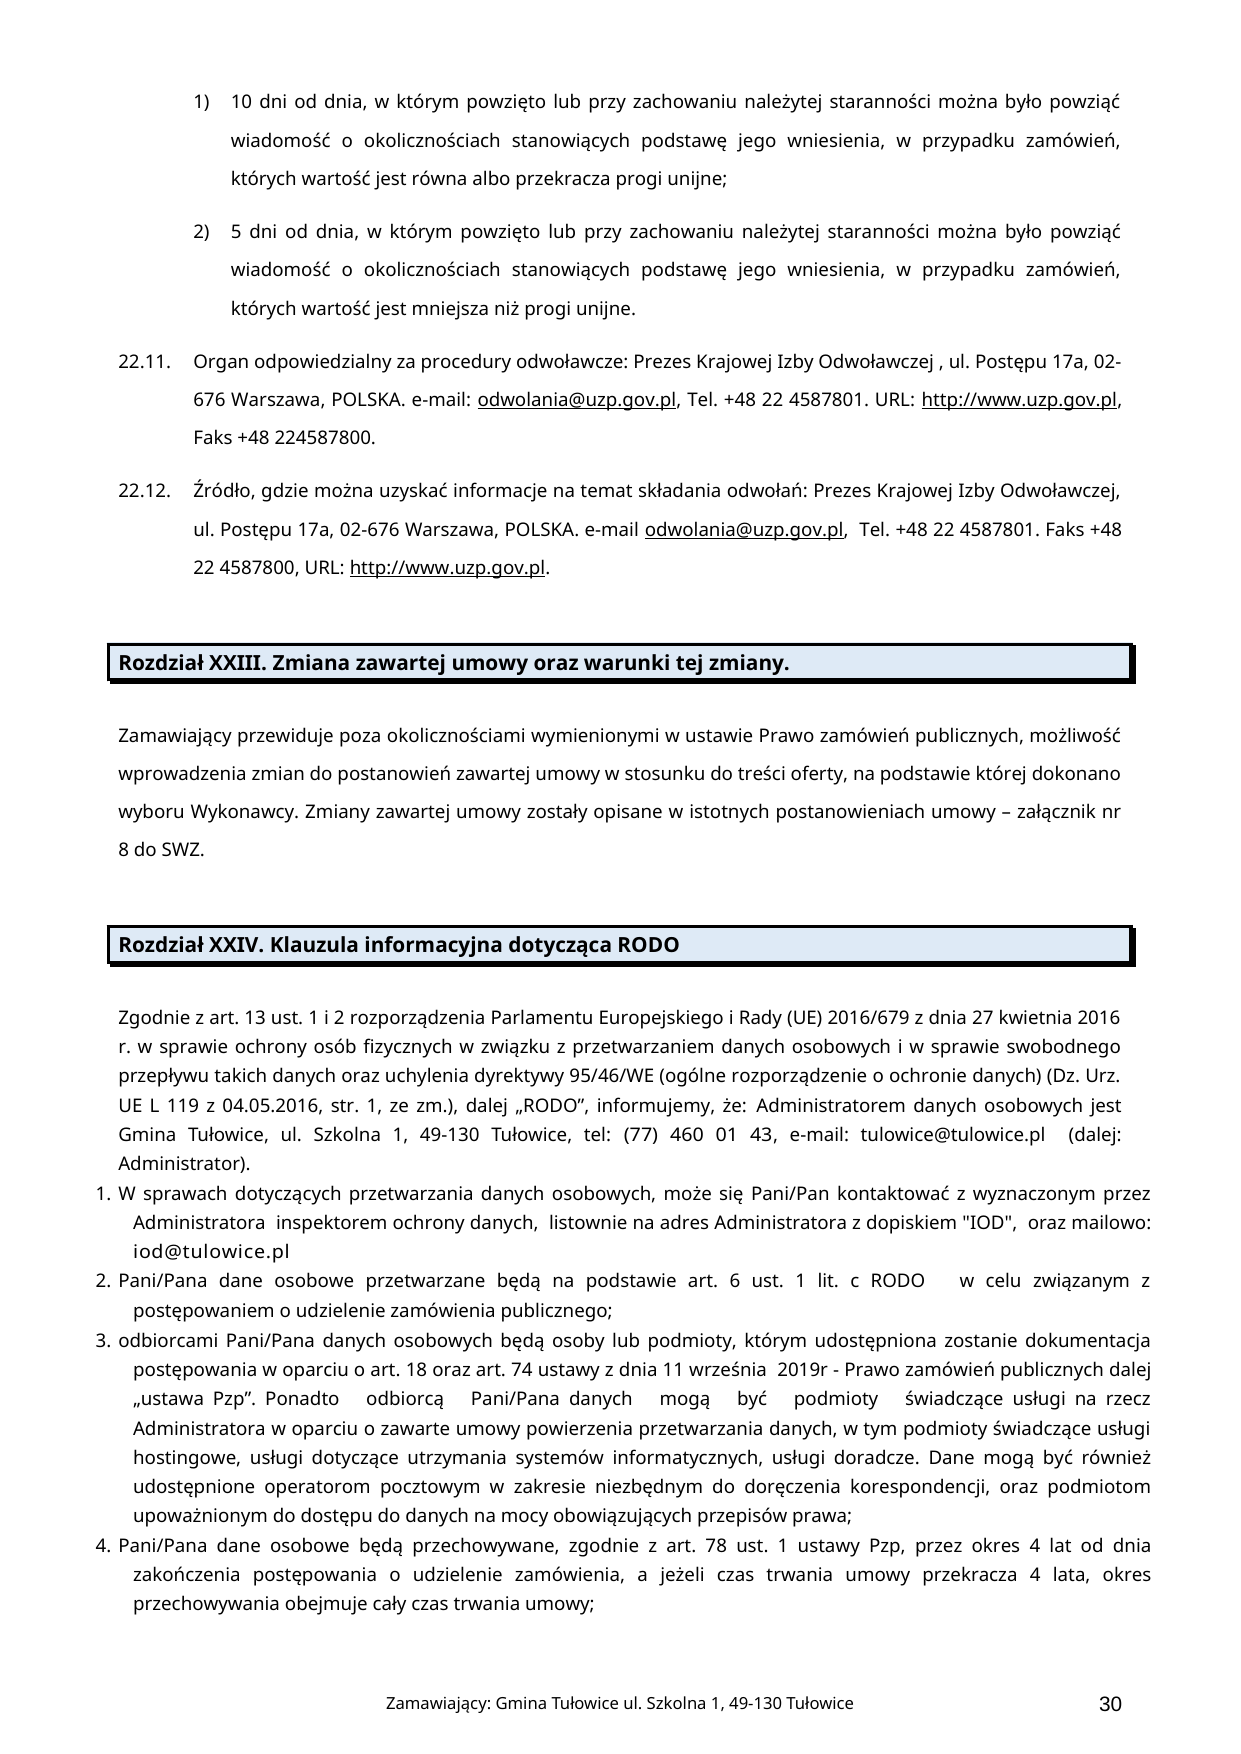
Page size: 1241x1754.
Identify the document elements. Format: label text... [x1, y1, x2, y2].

text Zgodnie z art. 13 ust. 1 i 2 rozporządzenia Parlamentu Europejskiego i Rady (UE) 2016/679 z dnia 27 kwietnia 2016 r. w sprawie ochrony osób fizycznych w związku z przetwarzaniem danych osobowych i w sprawie swobodnego przepływu takich danych oraz uchylenia dyrektywy 95/46/WE (ogólne rozporządzenie o ochronie danych) (Dz. Urz. UE L 119 z 04.05.2016, str. 1, ze zm.), dalej „RODO”, informujemy, że: Administratorem danych osobowych jest Gmina Tułowice, ul. Szkolna 1, 49-130 Tułowice, tel: (77) 460 01 43, e-mail: tulowice@tulowice.pl (dalej: Administrator). [118, 1004, 1122, 1176]
list Pani/Pana dane osobowe przetwarzane będą na podstawie art. 6 ust. 1 lit. c RODO w celu związanym z postępowaniem o udzielenie zamówienia publicznego; [95, 1268, 1152, 1322]
list Organ odpowiedzialny za procedury odwoławcze: Prezes Krajowej Izby Odwoławczej , ul. Postępu 17a, 02-676 Warszawa, POLSKA. e-mail: odwolania@uzp.gov.pl, Tel. +48 22 4587801. URL: http://www.uzp.gov.pl, Faks +48 224587800. [118, 348, 1122, 450]
text Rozdział XXIII. Zmiana zawartej umowy oraz warunki tej zmiany. [110, 646, 1129, 678]
text Rozdział XXIV. Klauzula informacyjna dotycząca RODO [110, 928, 1129, 961]
list W sprawach dotyczących przetwarzania danych osobowych, może się Pani/Pan kontaktować z wyznaczonym przez Administratora inspektorem ochrony danych, listownie na adres Administratora z dopiskiem "IOD", oraz mailowo: iod@tulowice.pl [95, 1180, 1152, 1264]
list Pani/Pana dane osobowe będą przechowywane, zgodnie z art. 78 ust. 1 ustawy Pzp, przez okres 4 lat od dnia zakończenia postępowania o udzielenie zamówienia, a jeżeli czas trwania umowy przekracza 4 lata, okres przechowywania obejmuje cały czas trwania umowy; [95, 1532, 1152, 1616]
list 10 dni od dnia, w którym powzięto lub przy zachowaniu należytej staranności można było powziąć wiadomość o okolicznościach stanowiących podstawę jego wniesienia, w przypadku zamówień, których wartość jest równa albo przekracza progi unijne; [193, 89, 1122, 191]
list Źródło, gdzie można uzyskać informacje na temat składania odwołań: Prezes Krajowej Izby Odwoławczej, ul. Postępu 17a, 02-676 Warszawa, POLSKA. e-mail odwolania@uzp.gov.pl, Tel. +48 22 4587801. Faks +48 22 4587800, URL: http://www.uzp.gov.pl. [118, 478, 1122, 580]
list odbiorcami Pani/Pana danych osobowych będą osoby lub podmioty, którym udostępniona zostanie dokumentacja postępowania w oparciu o art. 18 oraz art. 74 ustawy z dnia 11 września 2019r - Prawo zamówień publicznych dalej „ustawa Pzp”. Ponadto odbiorcą Pani/Pana danych mogą być podmioty świadczące usługi na rzecz Administratora w oparciu o zawarte umowy powierzenia przetwarzania danych, w tym podmioty świadczące usługi hostingowe, usługi dotyczące utrzymania systemów informatycznych, usługi doradcze. Dane mogą być również udostępnione operatorom pocztowym w zakresie niezbędnym do doręczenia korespondencji, oraz podmiotom upoważnionym do dostępu do danych na mocy obowiązujących przepisów prawa; [95, 1327, 1152, 1528]
text Zamawiający przewiduje poza okolicznościami wymienionymi w ustawie Prawo zamówień publicznych, możliwość wprowadzenia zmian do postanowień zawartej umowy w stosunku do treści oferty, na podstawie której dokonano wyboru Wykonawcy. Zmiany zawartej umowy zostały opisane w istotnych postanowieniach umowy – załącznik nr 8 do SWZ. [118, 722, 1122, 862]
list 5 dni od dnia, w którym powzięto lub przy zachowaniu należytej staranności można było powziąć wiadomość o okolicznościach stanowiących podstawę jego wniesienia, w przypadku zamówień, których wartość jest mniejsza niż progi unijne. [193, 218, 1122, 320]
